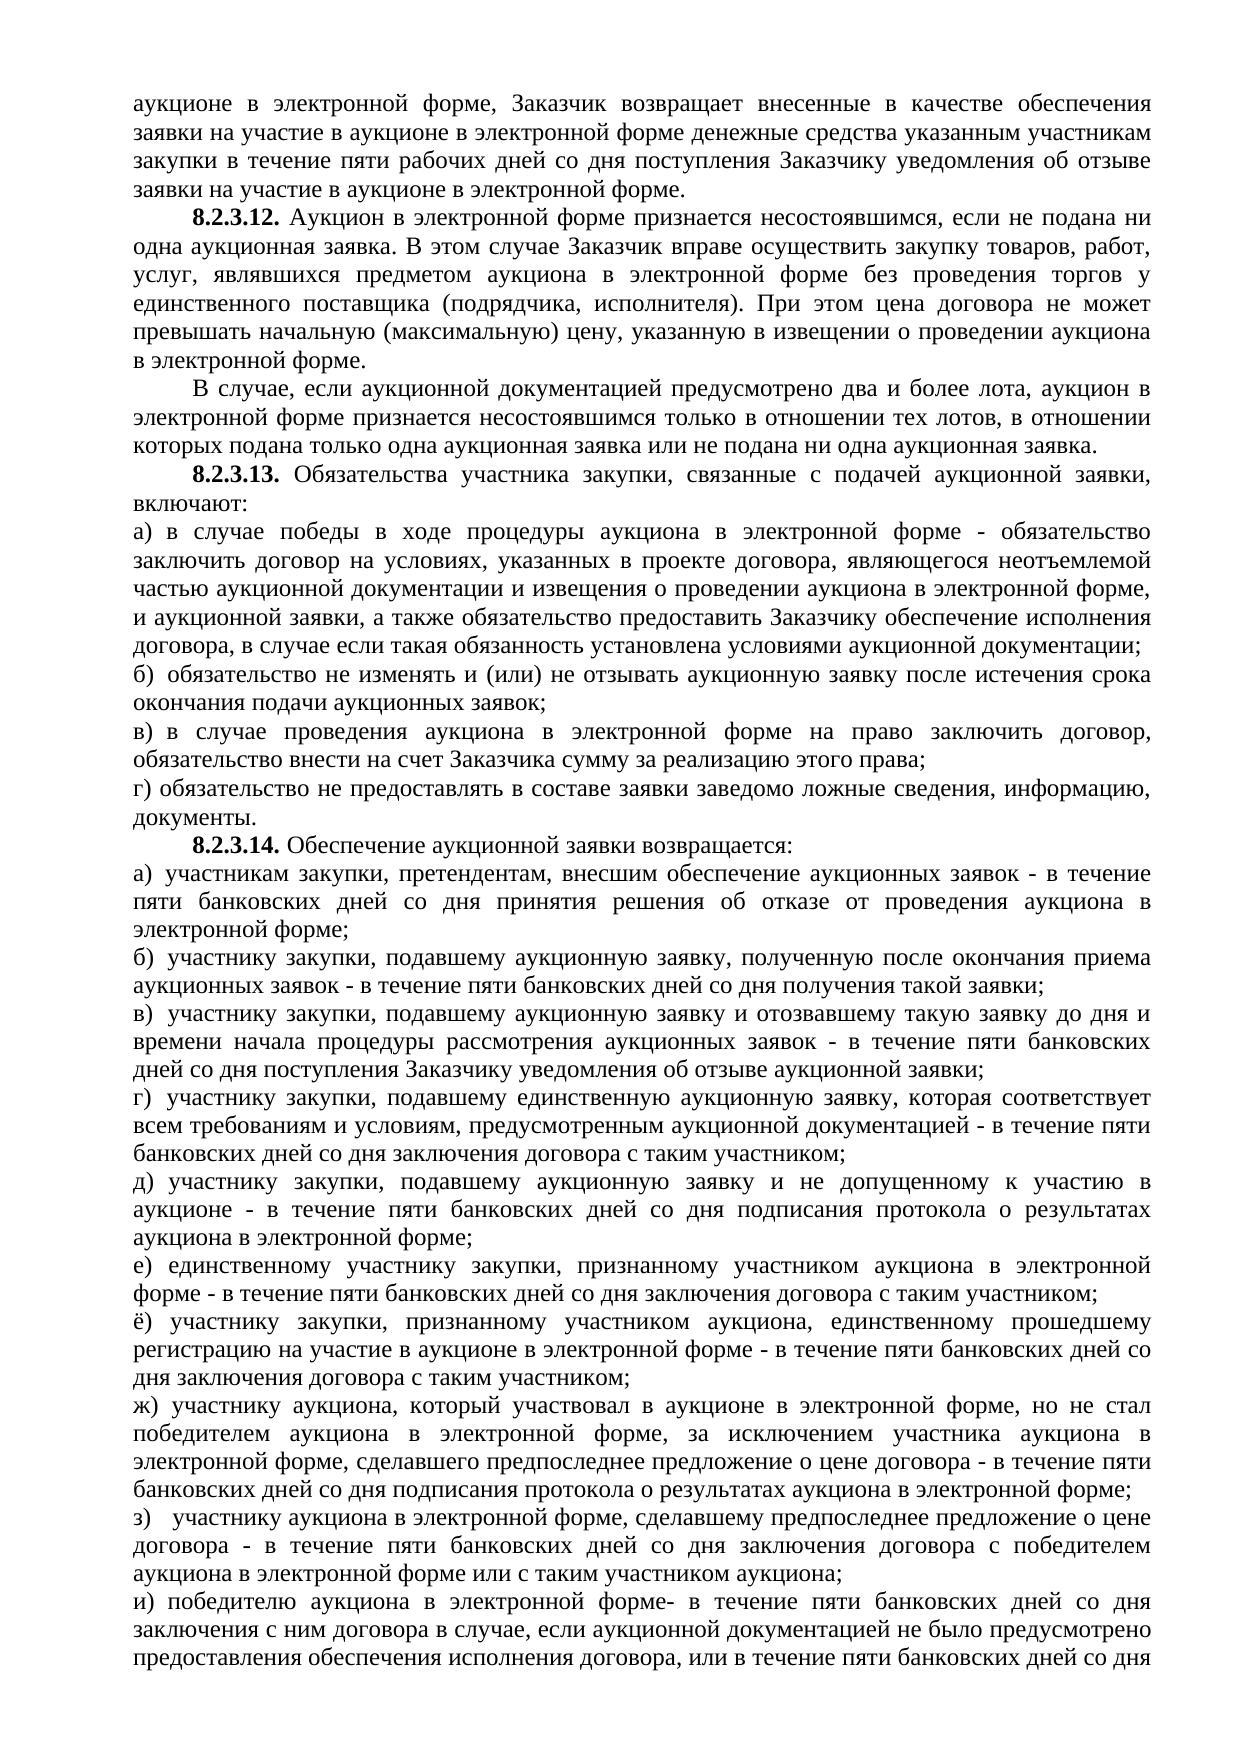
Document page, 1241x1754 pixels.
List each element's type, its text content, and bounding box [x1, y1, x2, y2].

list Обеспечение аукционной заявки возвращается: [133, 831, 1152, 859]
list Аукцион в электронной форме признается несостоявшимся, если не подана ни одна аукционная заявка. В этом случае Заказчик вправе осуществить закупку товаров, работ, услуг, являвшихся предметом аукциона в электронной форме без проведения торгов у единственного поставщика (подрядчика, исполнителя). При этом цена договора не может превышать начальную (максимальную) цену, указанную в извещении о проведении аукциона в электронной форме. [133, 203, 1152, 374]
text б) участнику закупки, подавшему аукционную заявку, полученную после окончания приема аукционных заявок - в течение пяти банковских дней со дня получения такой заявки; [133, 943, 1152, 999]
text г) обязательство не предоставлять в составе заявки заведомо ложные сведения, информацию, документы. [133, 774, 1152, 831]
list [133, 89, 1152, 203]
text ж) участнику аукциона, который участвовал в аукционе в электронной форме, но не стал победителем аукциона в электронной форме, за исключением участника аукциона в электронной форме, сделавшего предпоследнее предложение о цене договора - в течение пяти банковских дней со дня подписания протокола о результатах аукциона в электронной форме; [133, 1391, 1152, 1503]
text В случае, если аукционной документацией предусмотрено два и более лота, аукцион в электронной форме признается несостоявшимся только в отношении тех лотов, в отношении которых подана только одна аукционная заявка или не подана ни одна аукционная заявка. [133, 374, 1152, 460]
text в) участнику закупки, подавшему аукционную заявку и отозвавшему такую заявку до дня и времени начала процедуры рассмотрения аукционных заявок - в течение пяти банковских дней со дня поступления Заказчику уведомления об отзыве аукционной заявки; [133, 999, 1152, 1083]
text з) участнику аукциона в электронной форме, сделавшему предпоследнее предложение о цене договора - в течение пяти банковских дней со дня заключения договора с победителем аукциона в электронной форме или с таким участником аукциона; [133, 1503, 1152, 1587]
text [133, 1587, 1152, 1671]
text б) обязательство не изменять и (или) не отзывать аукционную заявку после истечения срока окончания подачи аукционных заявок; [133, 659, 1152, 717]
text г) участнику закупки, подавшему единственную аукционную заявку, которая соответствует всем требованиям и условиям, предусмотренным аукционной документацией - в течение пяти банковских дней со дня заключения договора с таким участником; [133, 1083, 1152, 1167]
text е) единственному участнику закупки, признанному участником аукциона в электронной форме - в течение пяти банковских дней со дня заключения договора с таким участником; [133, 1251, 1152, 1307]
text ё) участнику закупки, признанному участником аукциона, единственному прошедшему регистрацию на участие в аукционе в электронной форме - в течение пяти банковских дней со дня заключения договора с таким участником; [133, 1307, 1152, 1391]
list Обязательства участника закупки, связанные с подачей аукционной заявки, включают: [133, 460, 1152, 517]
text а) в случае победы в ходе процедуры аукциона в электронной форме - обязательство заключить договор на условиях, указанных в проекте договора, являющегося неотъемлемой частью аукционной документации и извещения о проведении аукциона в электронной форме, и аукционной заявки, а также обязательство предоставить Заказчику обеспечение исполнения договора, в случае если такая обязанность установлена условиями аукционной документации; [133, 517, 1152, 659]
text д) участнику закупки, подавшему аукционную заявку и не допущенному к участию в аукционе - в течение пяти банковских дней со дня подписания протокола о результатах аукциона в электронной форме; [133, 1167, 1152, 1251]
text а) участникам закупки, претендентам, внесшим обеспечение аукционных заявок - в течение пяти банковских дней со дня принятия решения об отказе от проведения аукциона в электронной форме; [133, 859, 1152, 943]
text в) в случае проведения аукциона в электронной форме на право заключить договор, обязательство внести на счет Заказчика сумму за реализацию этого права; [133, 717, 1152, 774]
